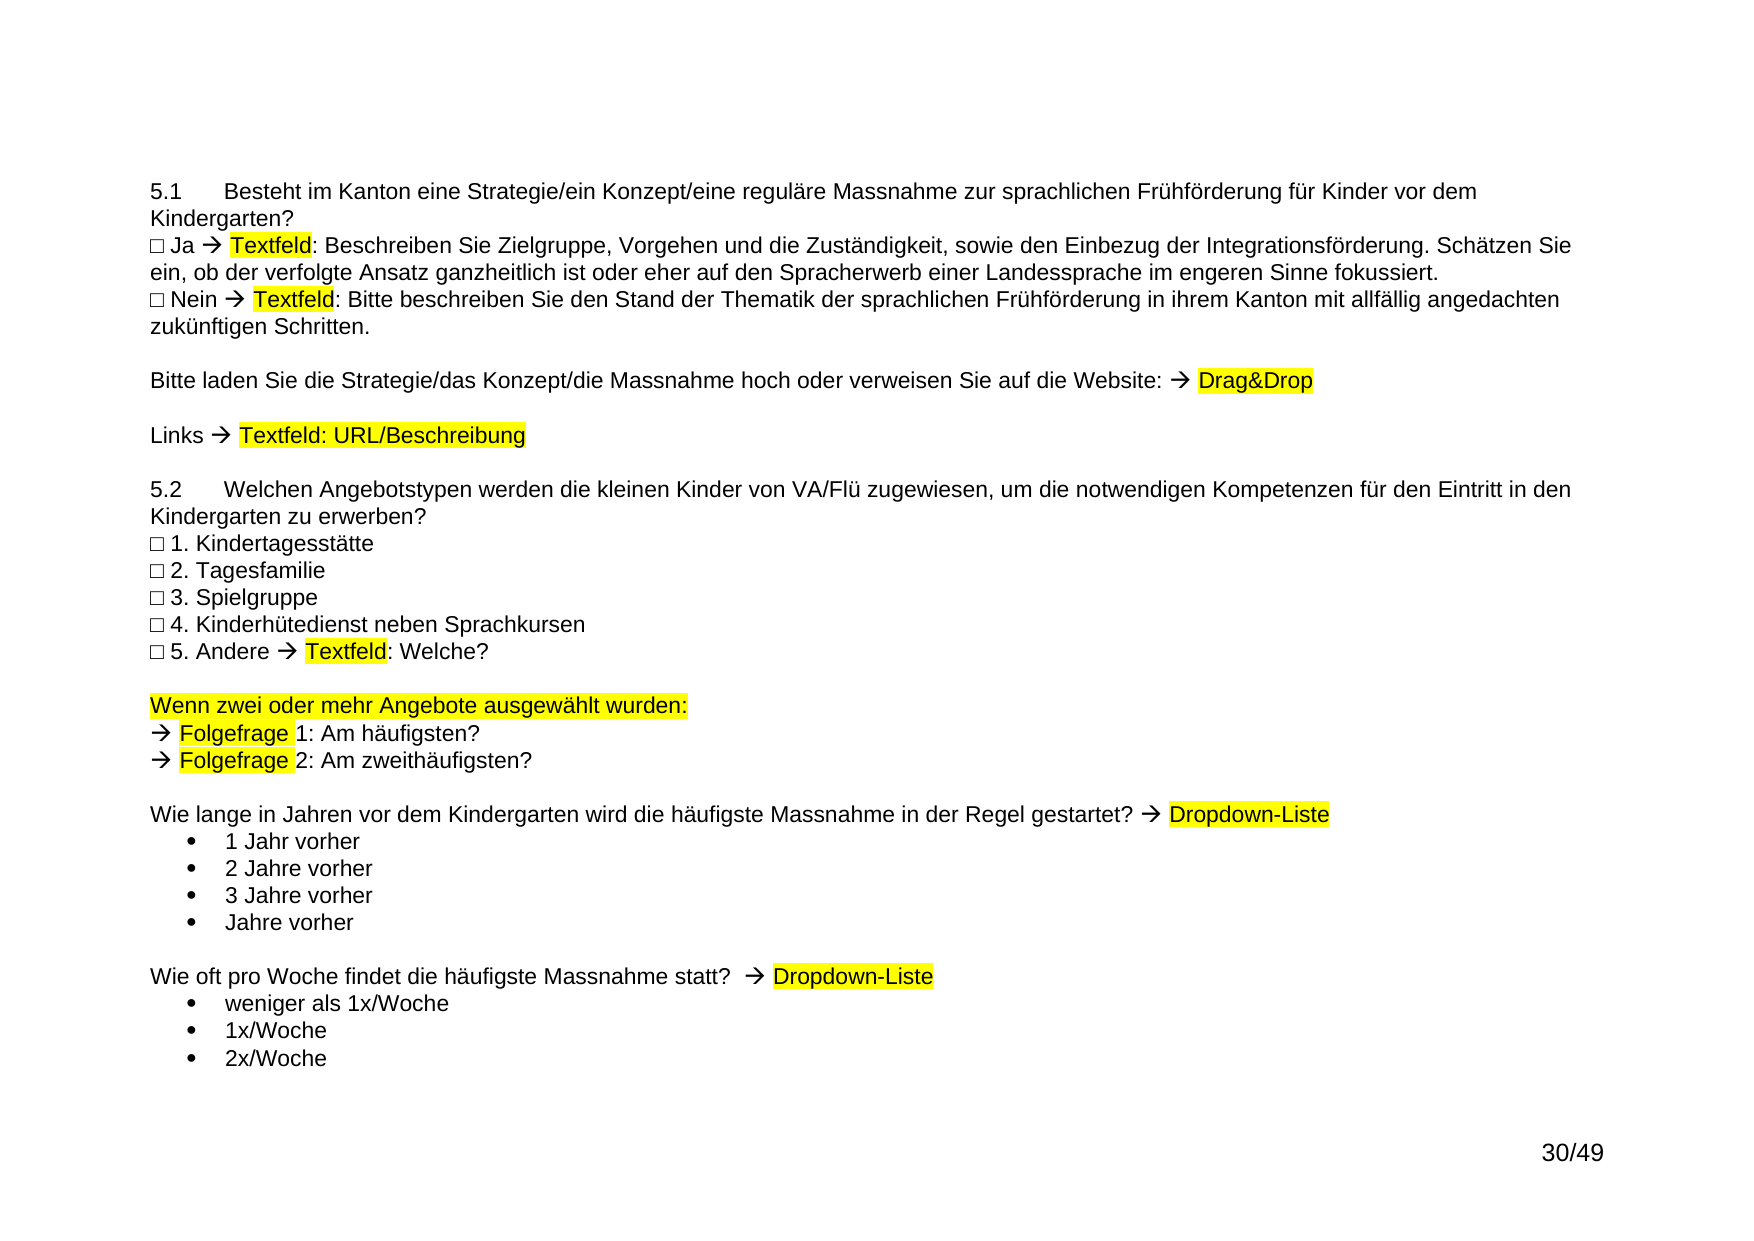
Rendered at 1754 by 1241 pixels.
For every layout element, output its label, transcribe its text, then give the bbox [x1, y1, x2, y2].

text □ 3. Spielgruppe [150, 583, 1604, 610]
text 5.2 Welchen Angebotstypen werden die kleinen Kinder von VA/Flü zugewiesen, um die notwendigen Kompetenzen für den Eintritt in den Kindergarten zu erwerben? [150, 475, 1604, 529]
text Links Textfeld: URL/Beschreibung [150, 421, 1604, 448]
text Folgefrage 1: Am häufigsten? [150, 719, 1604, 746]
text □ 2. Tagesfamilie [150, 556, 1604, 583]
text Wenn zwei oder mehr Angebote ausgewählt wurden: [150, 692, 1604, 719]
text Wie lange in Jahren vor dem Kindergarten wird die häufigste Massnahme in der Regel gestartet? Dropdown-Liste [150, 800, 1604, 827]
text Bitte laden Sie die Strategie/das Konzept/die Massnahme hoch oder verweisen Sie auf die Website: Drag&Drop [150, 367, 1604, 394]
text □ 1. Kindertagesstätte [150, 529, 1604, 556]
list Jahre vorher [187, 908, 1604, 935]
list 3 Jahre vorher [187, 881, 1604, 908]
text □ 4. Kinderhütedienst neben Sprachkursen [150, 610, 1604, 637]
text 5.1 Besteht im Kanton eine Strategie/ein Konzept/eine reguläre Massnahme zur sprachlichen Frühförderung für Kinder vor dem Kindergarten? [150, 177, 1604, 231]
list 2x/Woche [187, 1044, 1604, 1071]
text □ Ja Textfeld: Beschreiben Sie Zielgruppe, Vorgehen und die Zuständigkeit, sowie den Einbezug der Integrationsförderung. Schätzen Sie ein, ob der verfolgte Ansatz ganzheitlich ist oder eher auf den Spracherwerb einer Landessprache im engeren Sinne fokussiert. [150, 231, 1604, 285]
list 1 Jahr vorher [187, 827, 1604, 854]
list weniger als 1x/Woche [187, 989, 1604, 1017]
text Folgefrage 2: Am zweithäufigsten? [150, 746, 1604, 773]
text □ Nein Textfeld: Bitte beschreiben Sie den Stand der Thematik der sprachlichen Frühförderung in ihrem Kanton mit allfällig angedachten zukünftigen Schritten. [150, 285, 1604, 339]
text □ 5. Andere Textfeld: Welche? [150, 637, 1604, 664]
list 2 Jahre vorher [187, 854, 1604, 881]
text Wie oft pro Woche findet die häufigste Massnahme statt? Dropdown-Liste [150, 962, 1604, 989]
list 1x/Woche [187, 1017, 1604, 1044]
